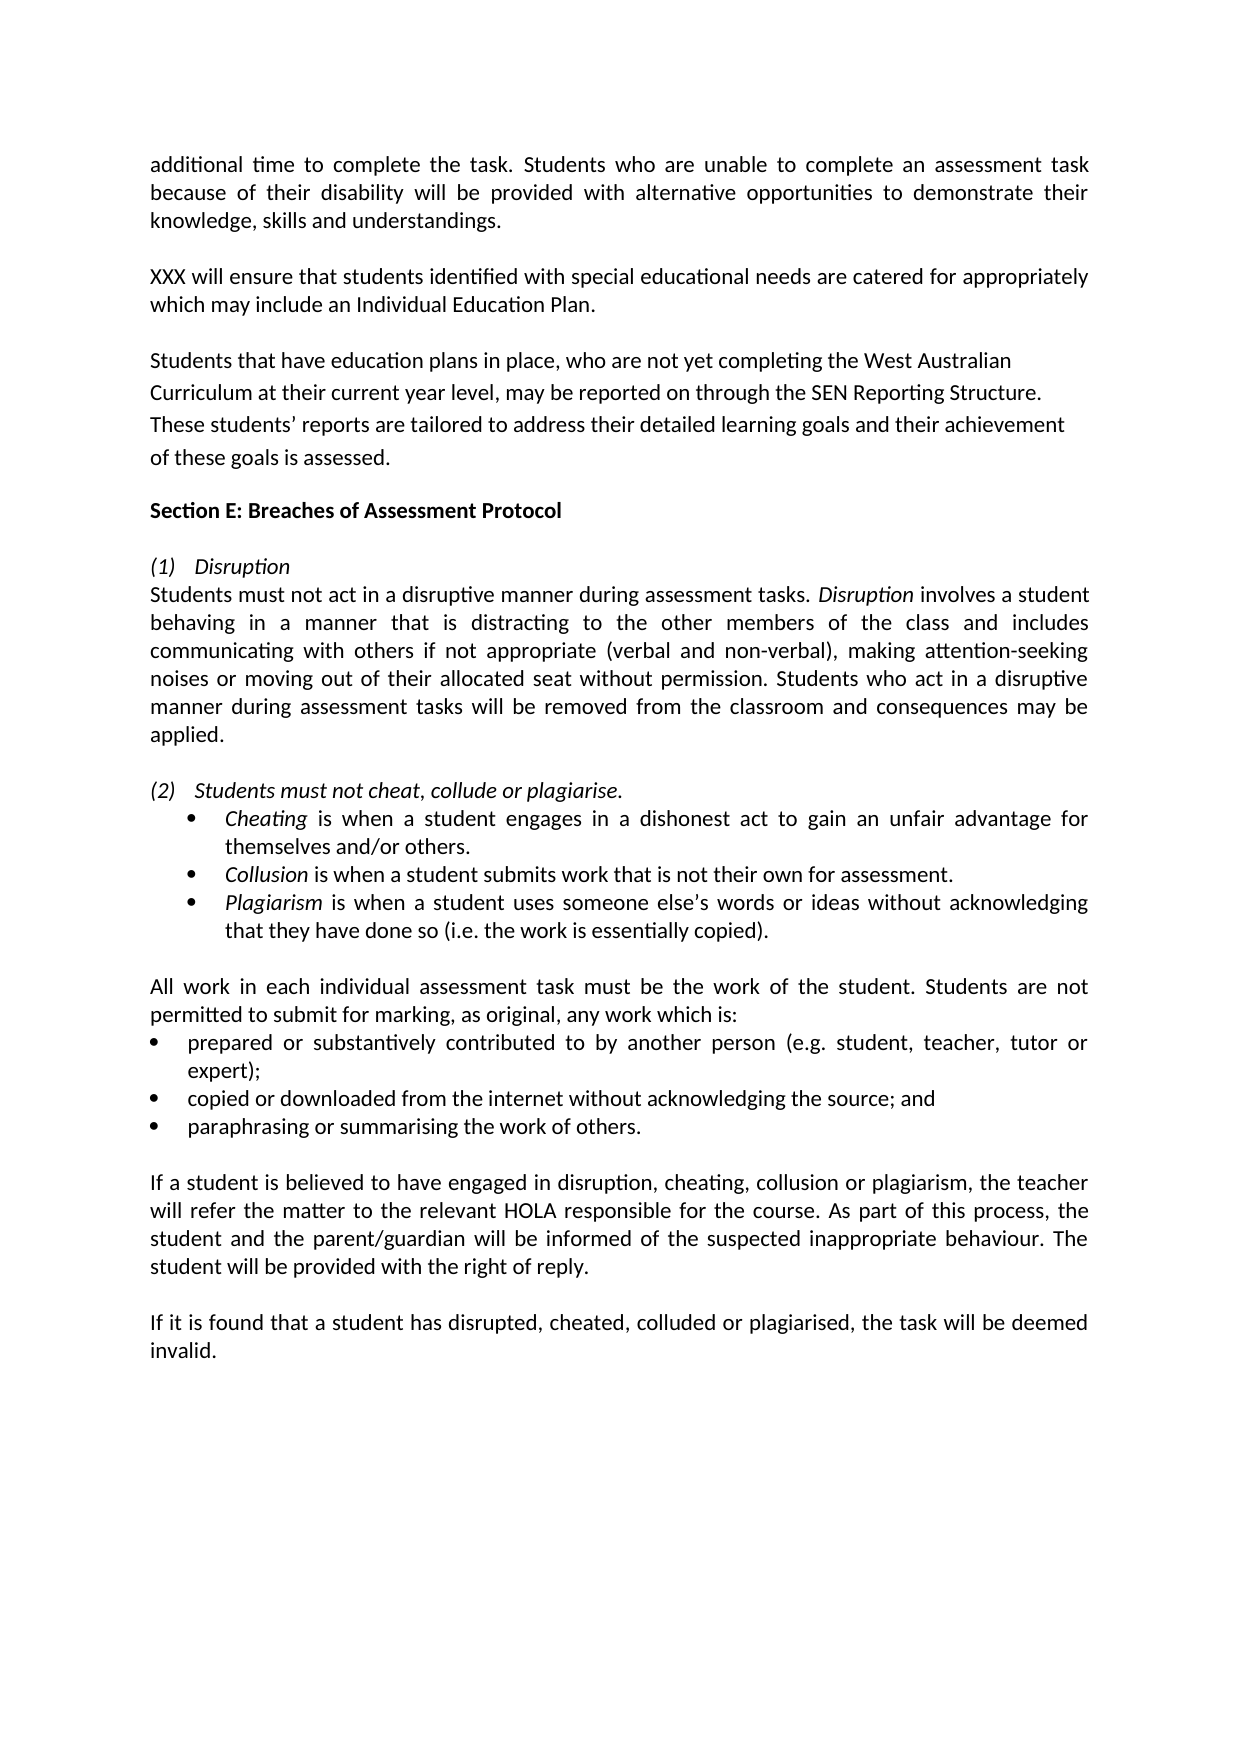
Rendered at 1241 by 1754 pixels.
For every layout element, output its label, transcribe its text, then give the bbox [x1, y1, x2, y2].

list Cheating is when a student engages in a dishonest act to gain an unfair advantage for themselves and/or others. [187, 804, 1090, 860]
text XXX will ensure that students identified with special educational needs are catered for appropriately which may include an Individual Education Plan. [150, 262, 1090, 318]
text Section E: Breaches of Assessment Protocol [150, 496, 1090, 524]
list paraphrasing or summarising the work of others. [150, 1112, 1090, 1140]
text If it is found that a student has disrupted, cheated, colluded or plagiarised, the task will be deemed invalid. [150, 1308, 1090, 1364]
list Plagiarism is when a student uses someone else’s words or ideas without acknowledging that they have done so (i.e. the work is essentially copied). [187, 888, 1090, 944]
text All work in each individual assessment task must be the work of the student. Students are not permitted to submit for marking, as original, any work which is: [150, 972, 1090, 1028]
list copied or downloaded from the internet without acknowledging the source; and [150, 1084, 1090, 1112]
list Students must not cheat, collude or plagiarise. [150, 776, 1090, 804]
list Disruption [150, 552, 1090, 580]
text Students must not act in a disruptive manner during assessment tasks. Disruption involves a student behaving in a manner that is distracting to the other members of the class and includes communicating with others if not appropriate (verbal and non-verbal), making attention-seeking noises or moving out of their allocated seat without permission. Students who act in a disruptive manner during assessment tasks will be removed from the classroom and consequences may be applied. [150, 580, 1090, 748]
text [150, 150, 1090, 234]
text If a student is believed to have engaged in disruption, cheating, collusion or plagiarism, the teacher will refer the matter to the relevant HOLA responsible for the course. As part of this process, the student and the parent/guardian will be informed of the suspected inappropriate behaviour. The student will be provided with the right of reply. [150, 1168, 1090, 1280]
text Students that have education plans in place, who are not yet completing the West Australian Curriculum at their current year level, may be reported on through the SEN Reporting Structure. These students’ reports are tailored to address their detailed learning goals and their achievement of these goals is assessed. [150, 346, 1090, 471]
list prepared or substantively contributed to by another person (e.g. student, teacher, tutor or expert); [150, 1028, 1090, 1084]
list Collusion is when a student submits work that is not their own for assessment. [187, 860, 1090, 888]
